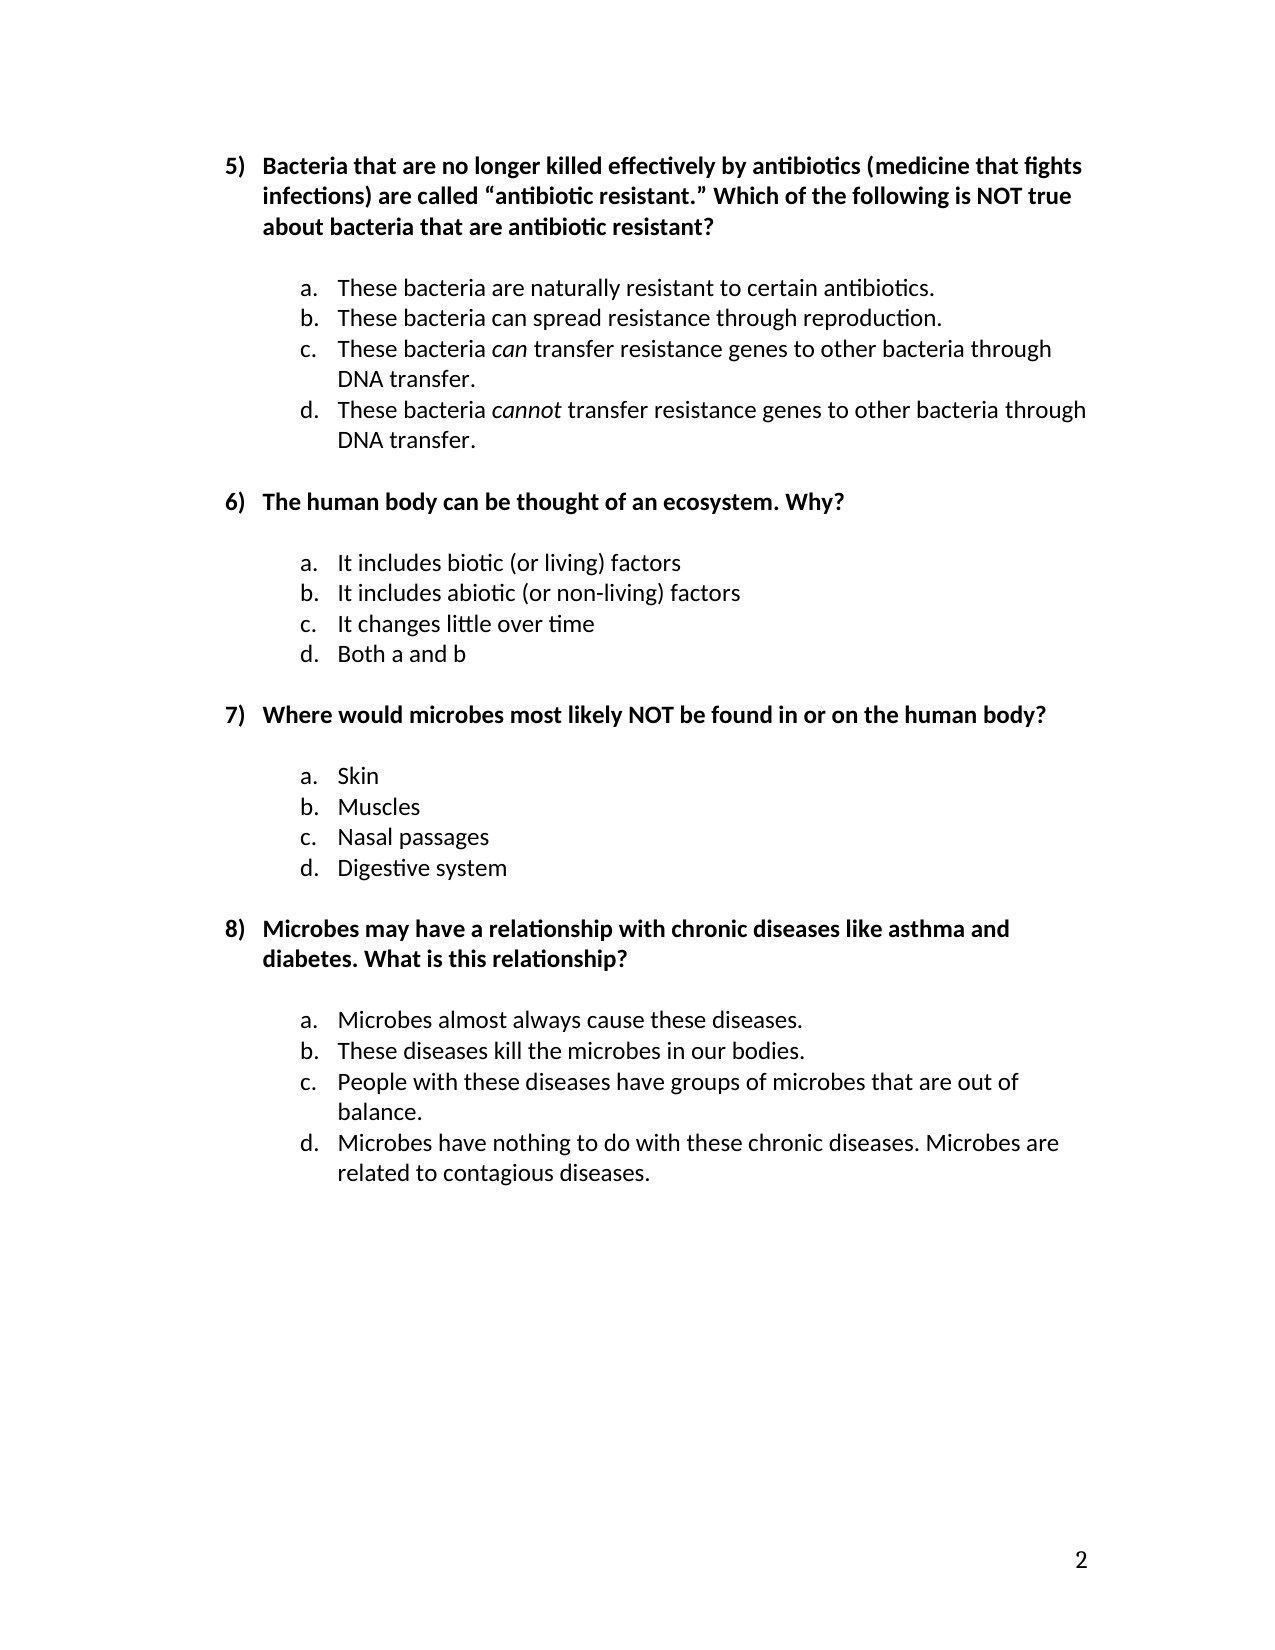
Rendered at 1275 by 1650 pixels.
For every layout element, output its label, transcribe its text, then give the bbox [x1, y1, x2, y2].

list Bacteria that are no longer killed effectively by antibiotics (medicine that fights infections) are called “antibiotic resistant.” Which of the following is NOT true about bacteria that are antibiotic resistant? [225, 150, 1087, 242]
list Microbes almost always cause these diseases. [300, 1004, 1087, 1035]
list Muscles [300, 791, 1087, 821]
list Where would microbes most likely NOT be found in or on the human body? [225, 699, 1087, 730]
list It includes abiotic (or non-living) factors [300, 577, 1087, 608]
list These bacteria can transfer resistance genes to other bacteria through DNA transfer. [300, 333, 1087, 394]
list It changes little over time [300, 608, 1087, 638]
list These bacteria can spread resistance through reproduction. [300, 303, 1087, 333]
list These bacteria are naturally resistant to certain antibiotics. [300, 272, 1087, 303]
list Skin [300, 760, 1087, 791]
list Microbes have nothing to do with these chronic diseases. Microbes are related to contagious diseases. [300, 1127, 1087, 1188]
list Digestive system [300, 852, 1087, 882]
list Nasal passages [300, 821, 1087, 852]
list People with these diseases have groups of microbes that are out of balance. [300, 1066, 1087, 1127]
list Both a and b [300, 638, 1087, 669]
list These diseases kill the microbes in our bodies. [300, 1035, 1087, 1066]
list The human body can be thought of an ecosystem. Why? [225, 486, 1087, 516]
list Microbes may have a relationship with chronic diseases like asthma and diabetes. What is this relationship? [225, 913, 1087, 974]
list These bacteria cannot transfer resistance genes to other bacteria through DNA transfer. [300, 394, 1087, 455]
list It includes biotic (or living) factors [300, 547, 1087, 577]
